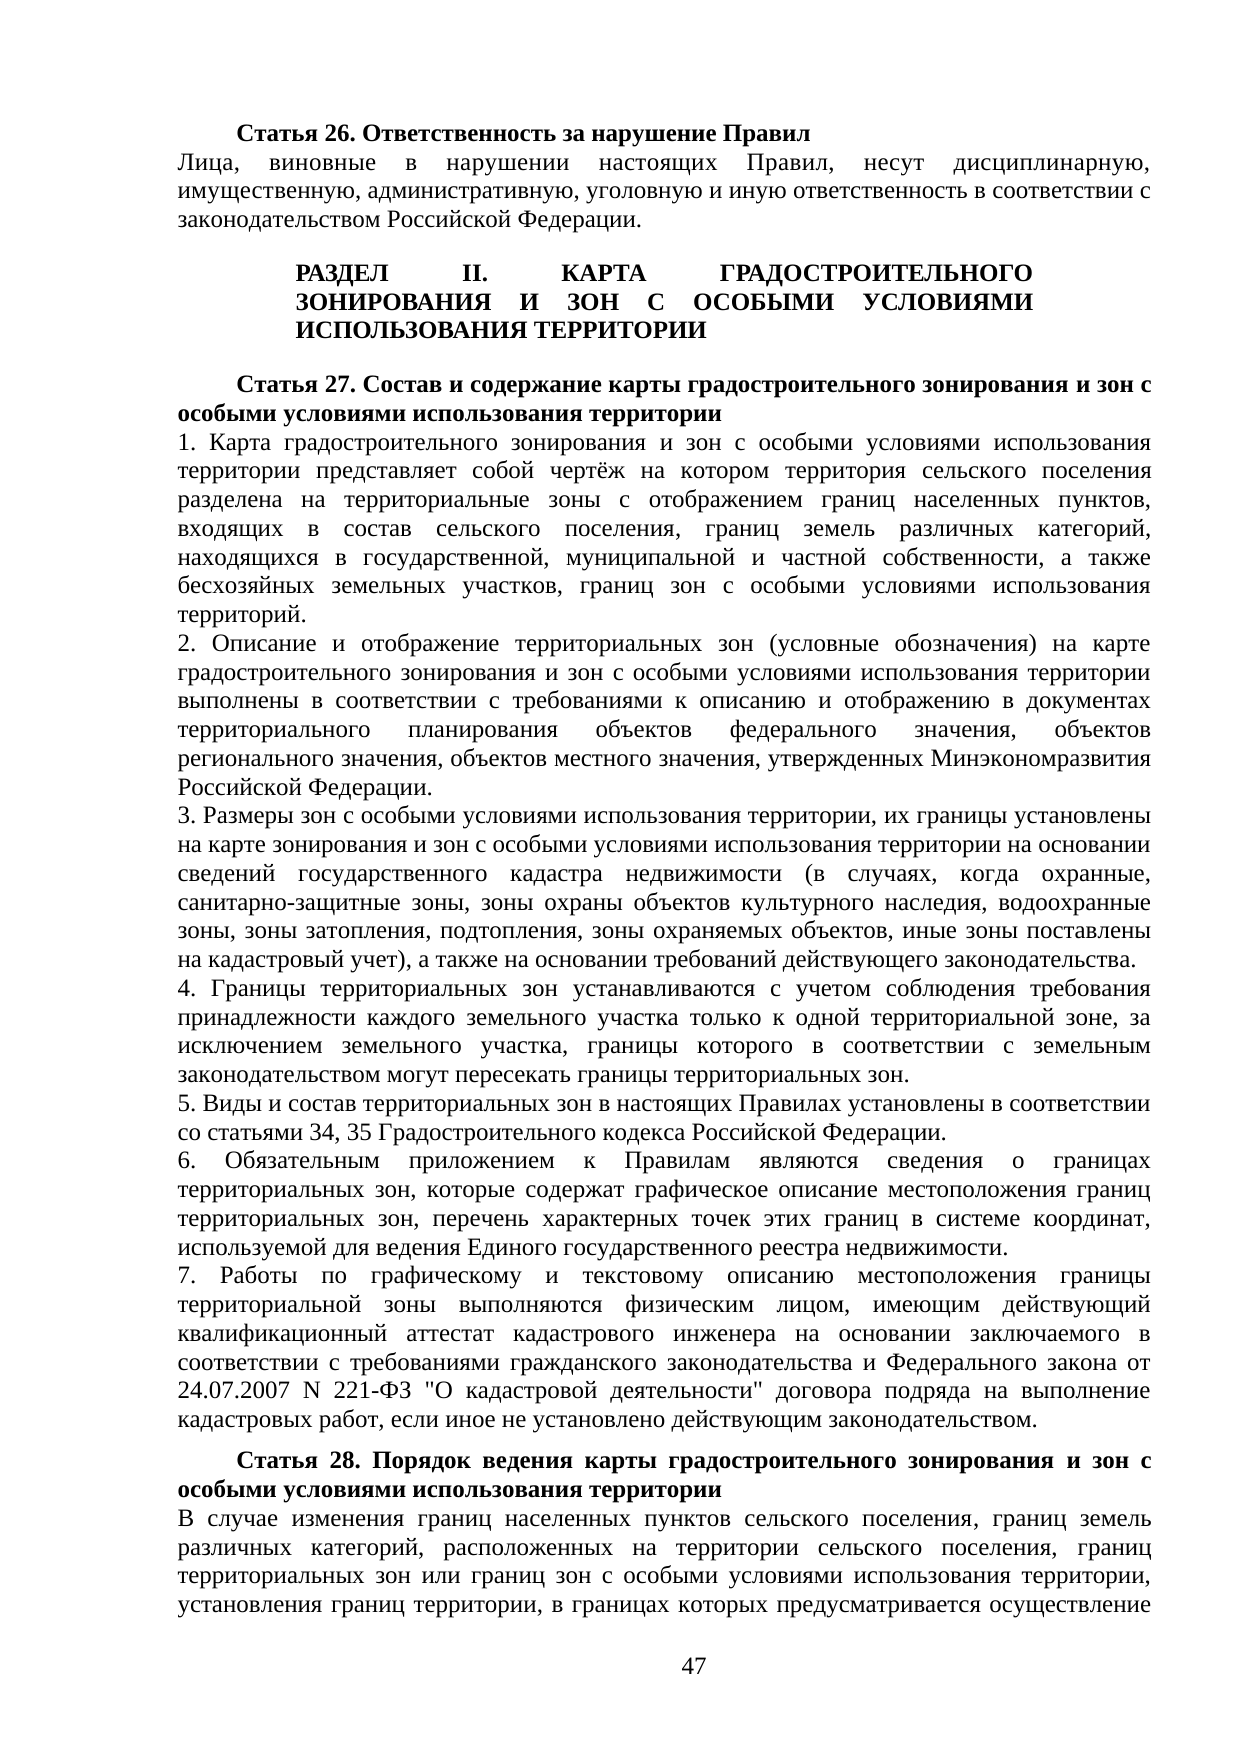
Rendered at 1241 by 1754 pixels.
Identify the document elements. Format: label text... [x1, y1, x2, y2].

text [177, 1503, 1152, 1618]
subtitle Статья 26. Ответственность за нарушение Правил [177, 118, 1152, 147]
text Лица, виновные в нарушении настоящих Правил, несут дисциплинарную, имущественную, административную, уголовную и иную ответственность в соответствии с законодательством Российской Федерации. [177, 147, 1152, 233]
text 4. Границы территориальных зон устанавливаются с учетом соблюдения требования принадлежности каждого земельного участка только к одной территориальной зоне, за исключением земельного участка, границы которого в соответствии с земельным законодательством могут пересекать границы территориальных зон. [177, 973, 1152, 1088]
text 6. Обязательным приложением к Правилам являются сведения о границах территориальных зон, которые содержат графическое описание местоположения границ территориальных зон, перечень характерных точек этих границ в системе координат, используемой для ведения Единого государственного реестра недвижимости. [177, 1146, 1152, 1261]
text 7. Работы по графическому и текстовому описанию местоположения границы территориальной зоны выполняются физическим лицом, имеющим действующий квалификационный аттестат кадастрового инженера на основании заключаемого в соответствии с требованиями гражданского законодательства и Федерального закона от 24.07.2007 N 221-ФЗ "О кадастровой деятельности" договора подряда на выполнение кадастровых работ, если иное не установлено действующим законодательством. [177, 1261, 1152, 1433]
subtitle Статья 28. Порядок ведения карты градостроительного зонирования и зон с особыми условиями использования территории [177, 1446, 1152, 1503]
text 3. Размеры зон с особыми условиями использования территории, их границы установлены на карте зонирования и зон с особыми условиями использования территории на основании сведений государственного кадастра недвижимости (в случаях, когда охранные, санитарно-защитные зоны, зоны охраны объектов культурного наследия, водоохранные зоны, зоны затопления, подтопления, зоны охраняемых объектов, иные зоны поставлены на кадастровый учет), а также на основании требований действующего законодательства. [177, 801, 1152, 973]
text 2. Описание и отображение территориальных зон (условные обозначения) на карте градостроительного зонирования и зон с особыми условиями использования территории выполнены в соответствии с требованиями к описанию и отображению в документах территориального планирования объектов федерального значения, объектов регионального значения, объектов местного значения, утвержденных Минэкономразвития Российской Федерации. [177, 628, 1152, 801]
subtitle РАЗДЕЛ II. КАРТА ГРАДОСТРОИТЕЛЬНОГО ЗОНИРОВАНИЯ И ЗОН С ОСОБЫМИ УСЛОВИЯМИ ИСПОЛЬЗОВАНИЯ ТЕРРИТОРИИ [295, 258, 1033, 344]
text 5. Виды и состав территориальных зон в настоящих Правилах установлены в соответствии со статьями 34, 35 Градостроительного кодекса Российской Федерации. [177, 1088, 1152, 1146]
text 1. Карта градостроительного зонирования и зон с особыми условиями использования территории представляет собой чертёж на котором территория сельского поселения разделена на территориальные зоны с отображением границ населенных пунктов, входящих в состав сельского поселения, границ земель различных категорий, находящихся в государственной, муниципальной и частной собственности, а также бесхозяйных земельных участков, границ зон с особыми условиями использования территорий. [177, 427, 1152, 628]
subtitle Статья 27. Состав и содержание карты градостроительного зонирования и зон с особыми условиями использования территории [177, 369, 1152, 427]
